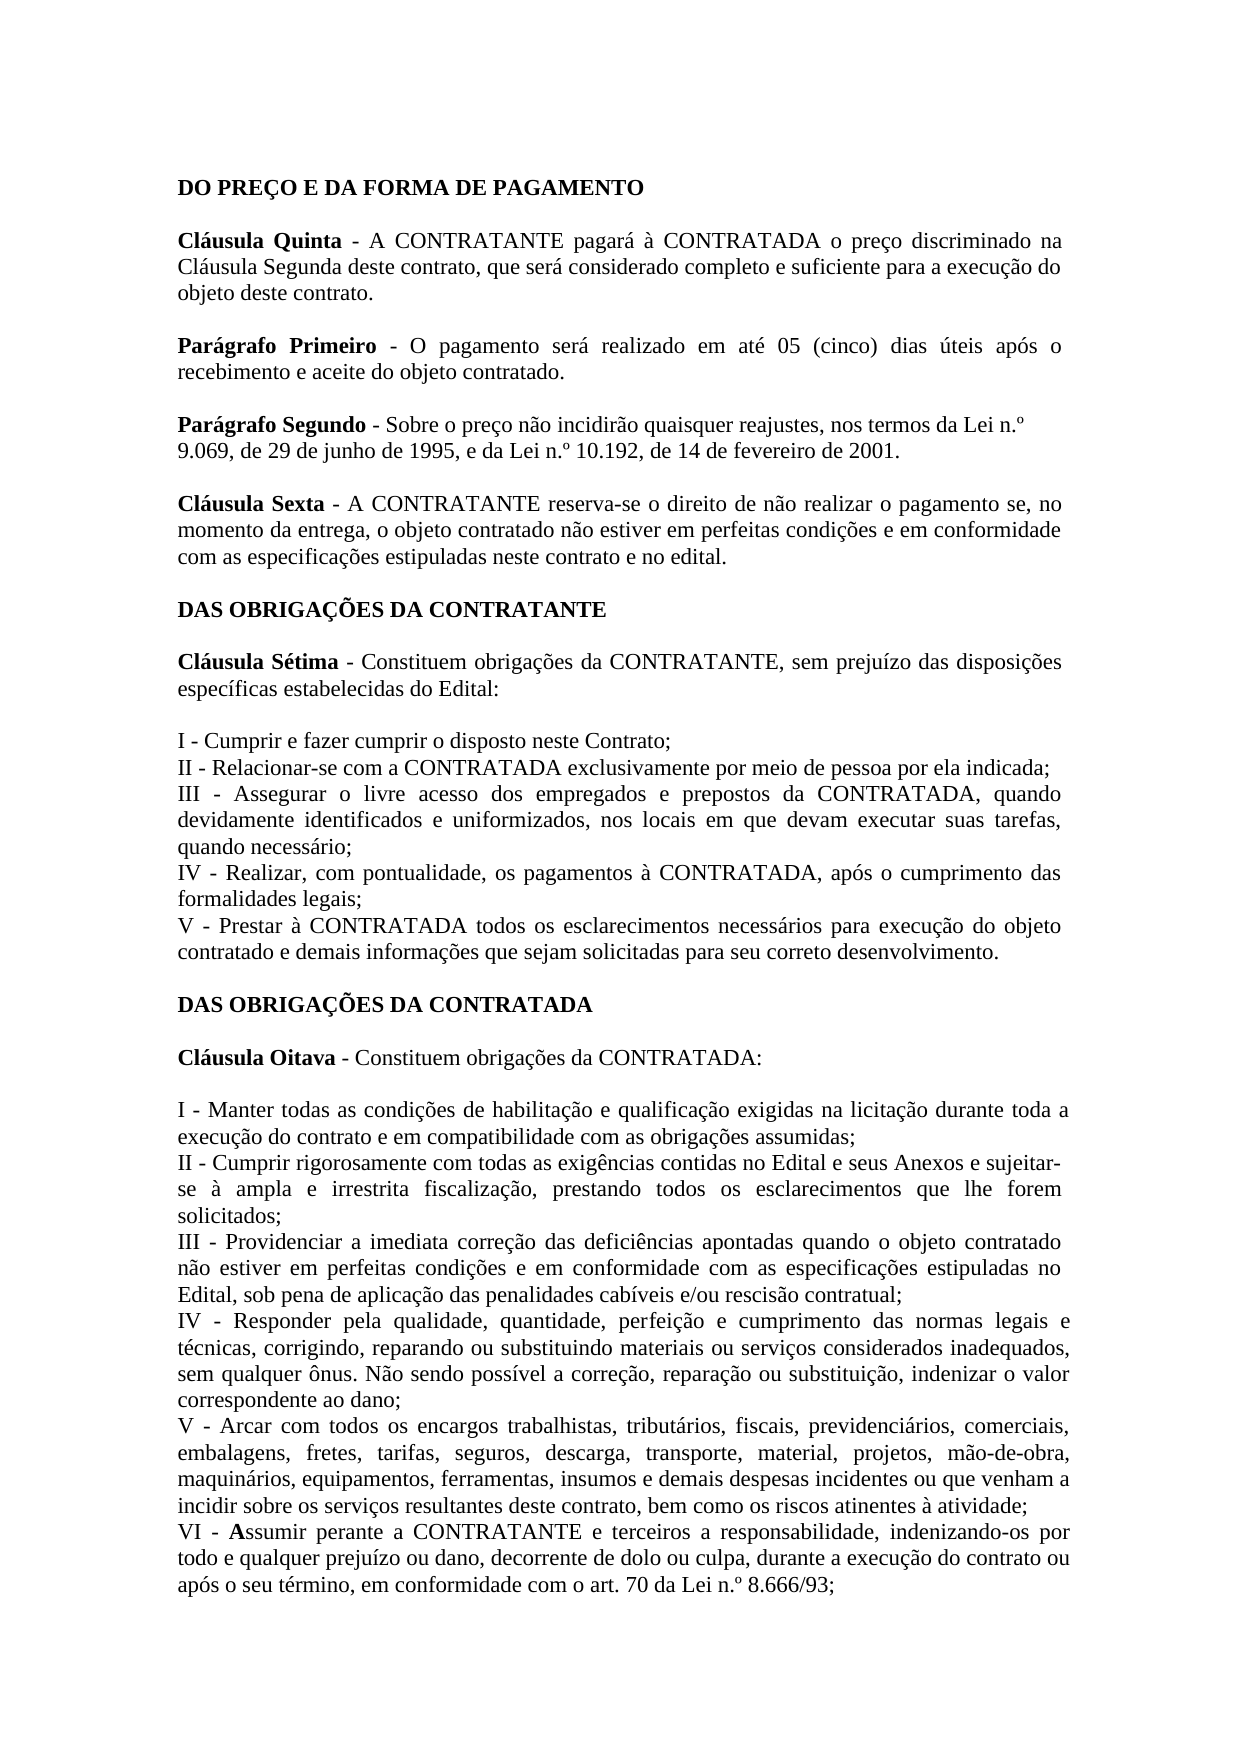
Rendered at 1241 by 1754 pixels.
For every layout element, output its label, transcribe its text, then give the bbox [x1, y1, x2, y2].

text III - Providenciar a imediata correção das deficiências apontadas quando o objeto contratado não estiver em perfeitas condições e em conformidade com as especificações estipuladas no Edital, sob pena de aplicação das penalidades cabíveis e/ou rescisão contratual; [177, 1228, 1063, 1307]
text DAS OBRIGAÇÕES DA CONTRATANTE [177, 596, 1063, 622]
text VI - Assumir perante a CONTRATANTE e terceiros a responsabilidade, indenizando-os por todo e qualquer prejuízo ou dano, decorrente de dolo ou culpa, durante a execução do contrato ou após o seu término, em conformidade com o art. 70 da Lei n.º 8.666/93; [177, 1518, 1071, 1597]
text IV - Responder pela qualidade, quantidade, perfeição e cumprimento das normas legais e técnicas, corrigindo, reparando ou substituindo materiais ou serviços considerados inadequados, sem qualquer ônus. Não sendo possível a correção, reparação ou substituição, indenizar o valor correspondente ao dano; [177, 1307, 1071, 1413]
text V - Prestar à CONTRATADA todos os esclarecimentos necessários para execução do objeto contratado e demais informações que sejam solicitadas para seu correto desenvolvimento. [177, 912, 1063, 964]
text III - Assegurar o livre acesso dos empregados e prepostos da CONTRATADA, quando devidamente identificados e uniformizados, nos locais em que devam executar suas tarefas, quando necessário; [177, 780, 1063, 859]
text V - Arcar com todos os encargos trabalhistas, tributários, fiscais, previdenciários, comerciais, embalagens, fretes, tarifas, seguros, descarga, transporte, material, projetos, mão-de-obra, maquinários, equipamentos, ferramentas, insumos e demais despesas incidentes ou que venham a incidir sobre os serviços resultantes deste contrato, bem como os riscos atinentes à atividade; [177, 1413, 1071, 1518]
text II - Relacionar-se com a CONTRATADA exclusivamente por meio de pessoa por ela indicada; [177, 754, 1063, 780]
text II - Cumprir rigorosamente com todas as exigências contidas no Edital e seus Anexos e sujeitar-se à ampla e irrestrita fiscalização, prestando todos os esclarecimentos que lhe forem solicitados; [177, 1149, 1063, 1228]
text I - Manter todas as condições de habilitação e qualificação exigidas na licitação durante toda a execução do contrato e em compatibilidade com as obrigações assumidas; [177, 1096, 1071, 1149]
text Parágrafo Primeiro - O pagamento será realizado em até 05 (cinco) dias úteis após o recebimento e aceite do objeto contratado. [177, 332, 1063, 385]
text Cláusula Sétima - Constituem obrigações da CONTRATANTE, sem prejuízo das disposições específicas estabelecidas do Edital: [177, 648, 1063, 701]
text IV - Realizar, com pontualidade, os pagamentos à CONTRATADA, após o cumprimento das formalidades legais; [177, 859, 1063, 912]
text DAS OBRIGAÇÕES DA CONTRATADA [177, 991, 1063, 1017]
text DO PREÇO E DA FORMA DE PAGAMENTO [177, 174, 1063, 200]
text Cláusula Quinta - A CONTRATANTE pagará à CONTRATADA o preço discriminado na Cláusula Segunda deste contrato, que será considerado completo e suficiente para a execução do objeto deste contrato. [177, 227, 1063, 306]
text Cláusula Oitava - Constituem obrigações da CONTRATADA: [177, 1044, 1063, 1070]
text Parágrafo Segundo - Sobre o preço não incidirão quaisquer reajustes, nos termos da Lei n.º 9.069, de 29 de junho de 1995, e da Lei n.º 10.192, de 14 de fevereiro de 2001. [177, 411, 1063, 464]
text I - Cumprir e fazer cumprir o disposto neste Contrato; [177, 727, 1063, 754]
text Cláusula Sexta - A CONTRATANTE reserva-se o direito de não realizar o pagamento se, no momento da entrega, o objeto contratado não estiver em perfeitas condições e em conformidade com as especificações estipuladas neste contrato e no edital. [177, 490, 1063, 569]
